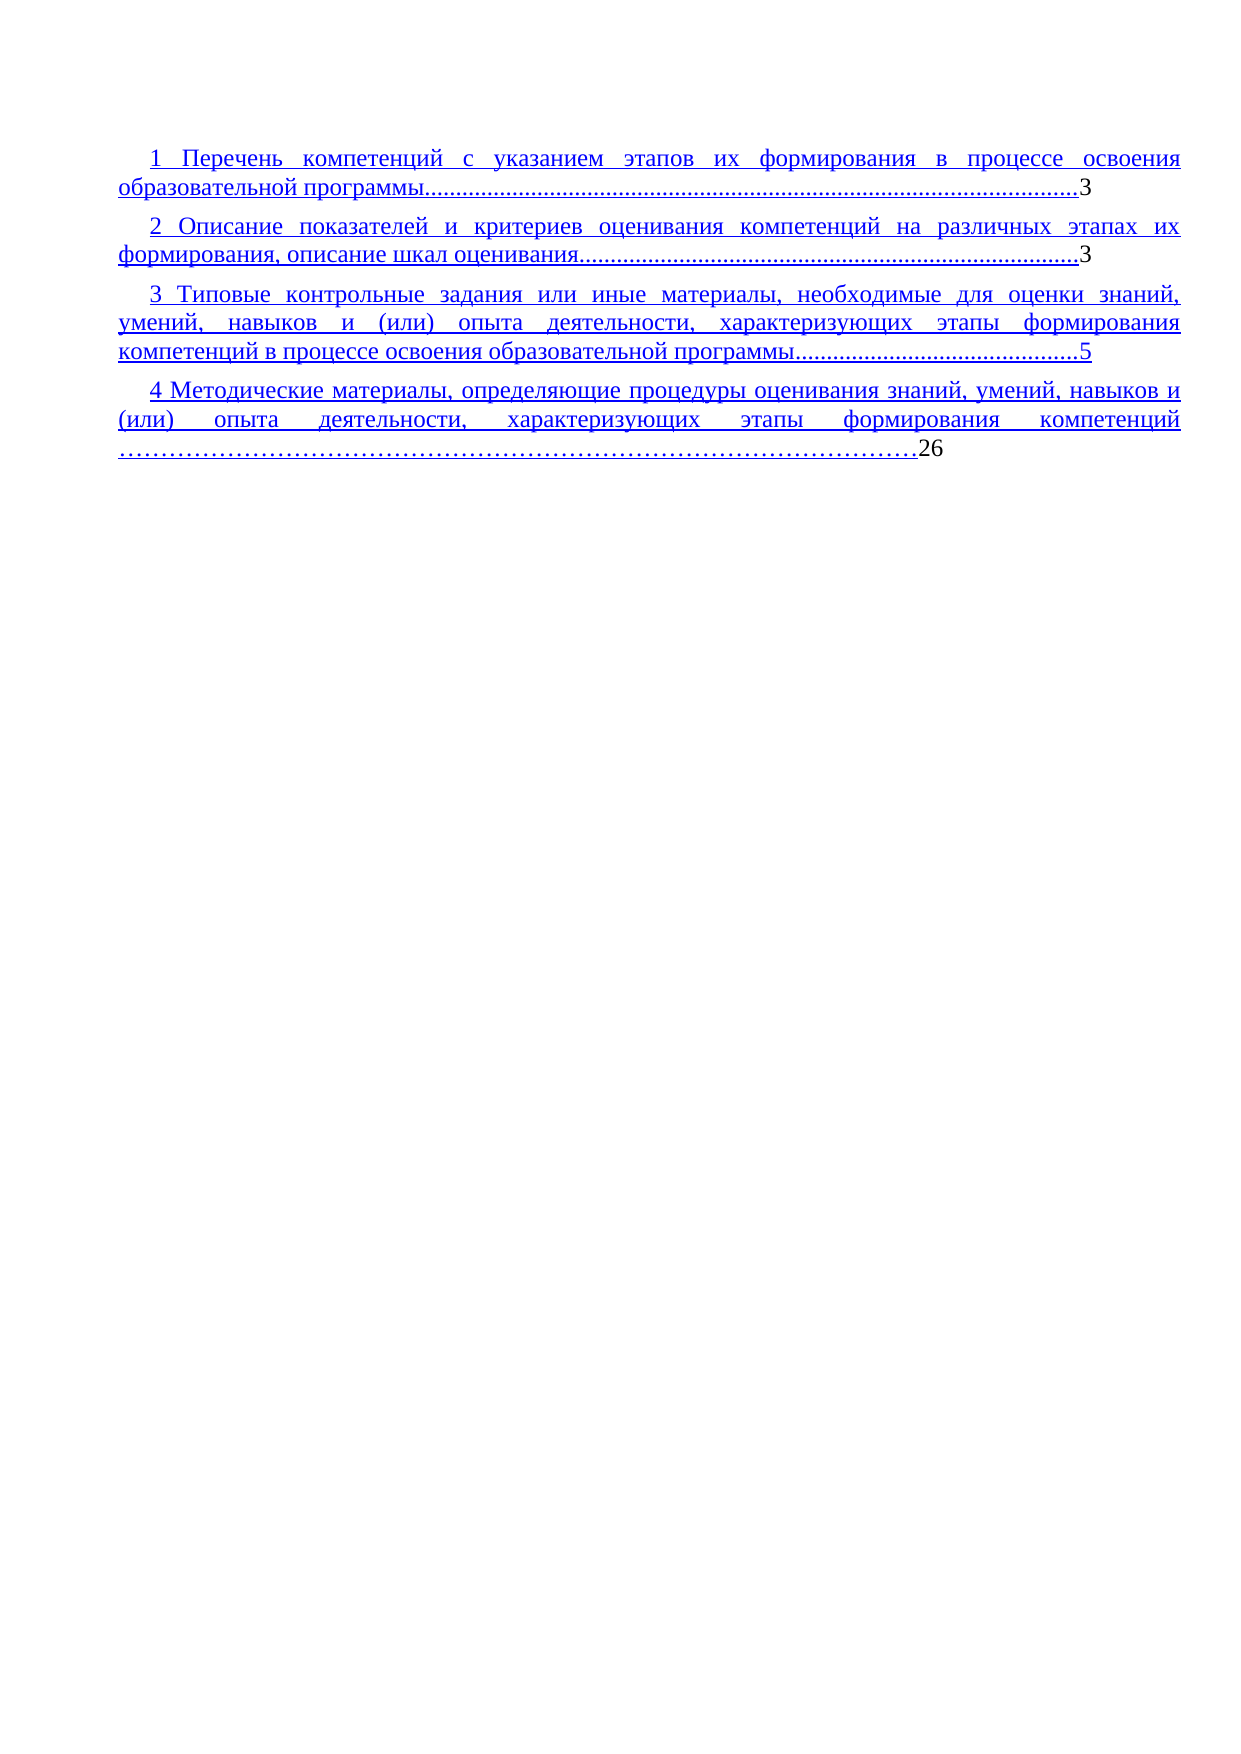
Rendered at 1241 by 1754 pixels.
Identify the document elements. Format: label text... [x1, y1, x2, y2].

text 3 Типовые контрольные задания или иные материалы, необходимые для оценки знаний, умений, навыков и (или) опыта деятельности, характеризующих этапы формирования компетенций в процессе освоения образовательной программы 5 [118, 279, 1181, 332]
text 4 Методические материалы, определяющие процедуры оценивания знаний, умений, навыков и (или) опыта деятельности, характеризующих этапы формирования компетенций ……………………………………………………………………………………26 [118, 375, 1181, 429]
text 3 Типовые контрольные задания или иные материалы, необходимые для оценки знаний, умений, навыков и (или) опыта деятельности, характеризующих этапы формирования компетенций в процессе освоения образовательной программы 5 [118, 334, 1181, 365]
text 1 Перечень компетенций с указанием этапов их формирования в процессе освоения образовательной программы 3 [118, 143, 1181, 200]
text 2 Описание показателей и критериев оценивания компетенций на различных этапах их формирования, описание шкал оценивания 3 [118, 211, 1181, 268]
text 4 Методические материалы, определяющие процедуры оценивания знаний, умений, навыков и (или) опыта деятельности, характеризующих этапы формирования компетенций ……………………………………………………………………………………26 [118, 431, 1181, 462]
